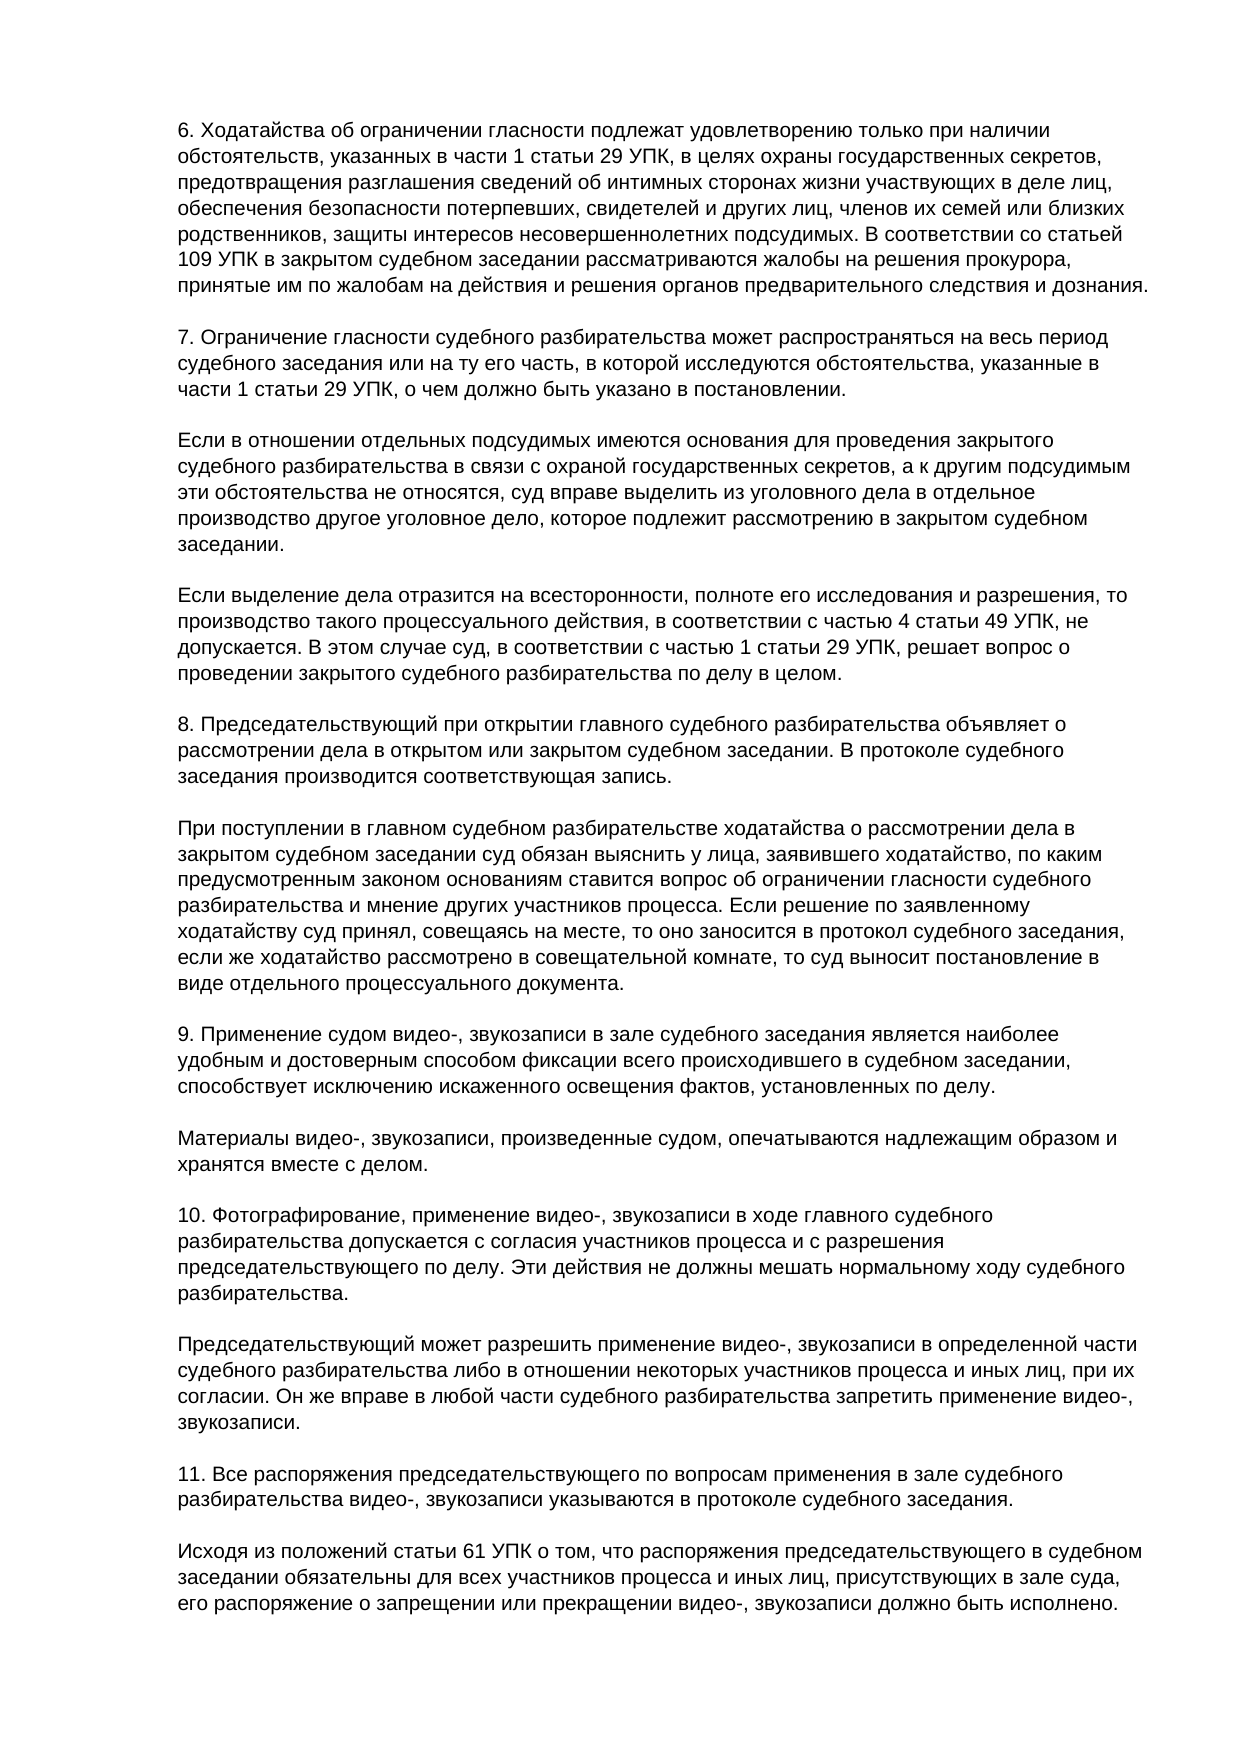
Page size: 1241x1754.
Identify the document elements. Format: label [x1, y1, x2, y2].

text [177, 118, 1152, 1614]
